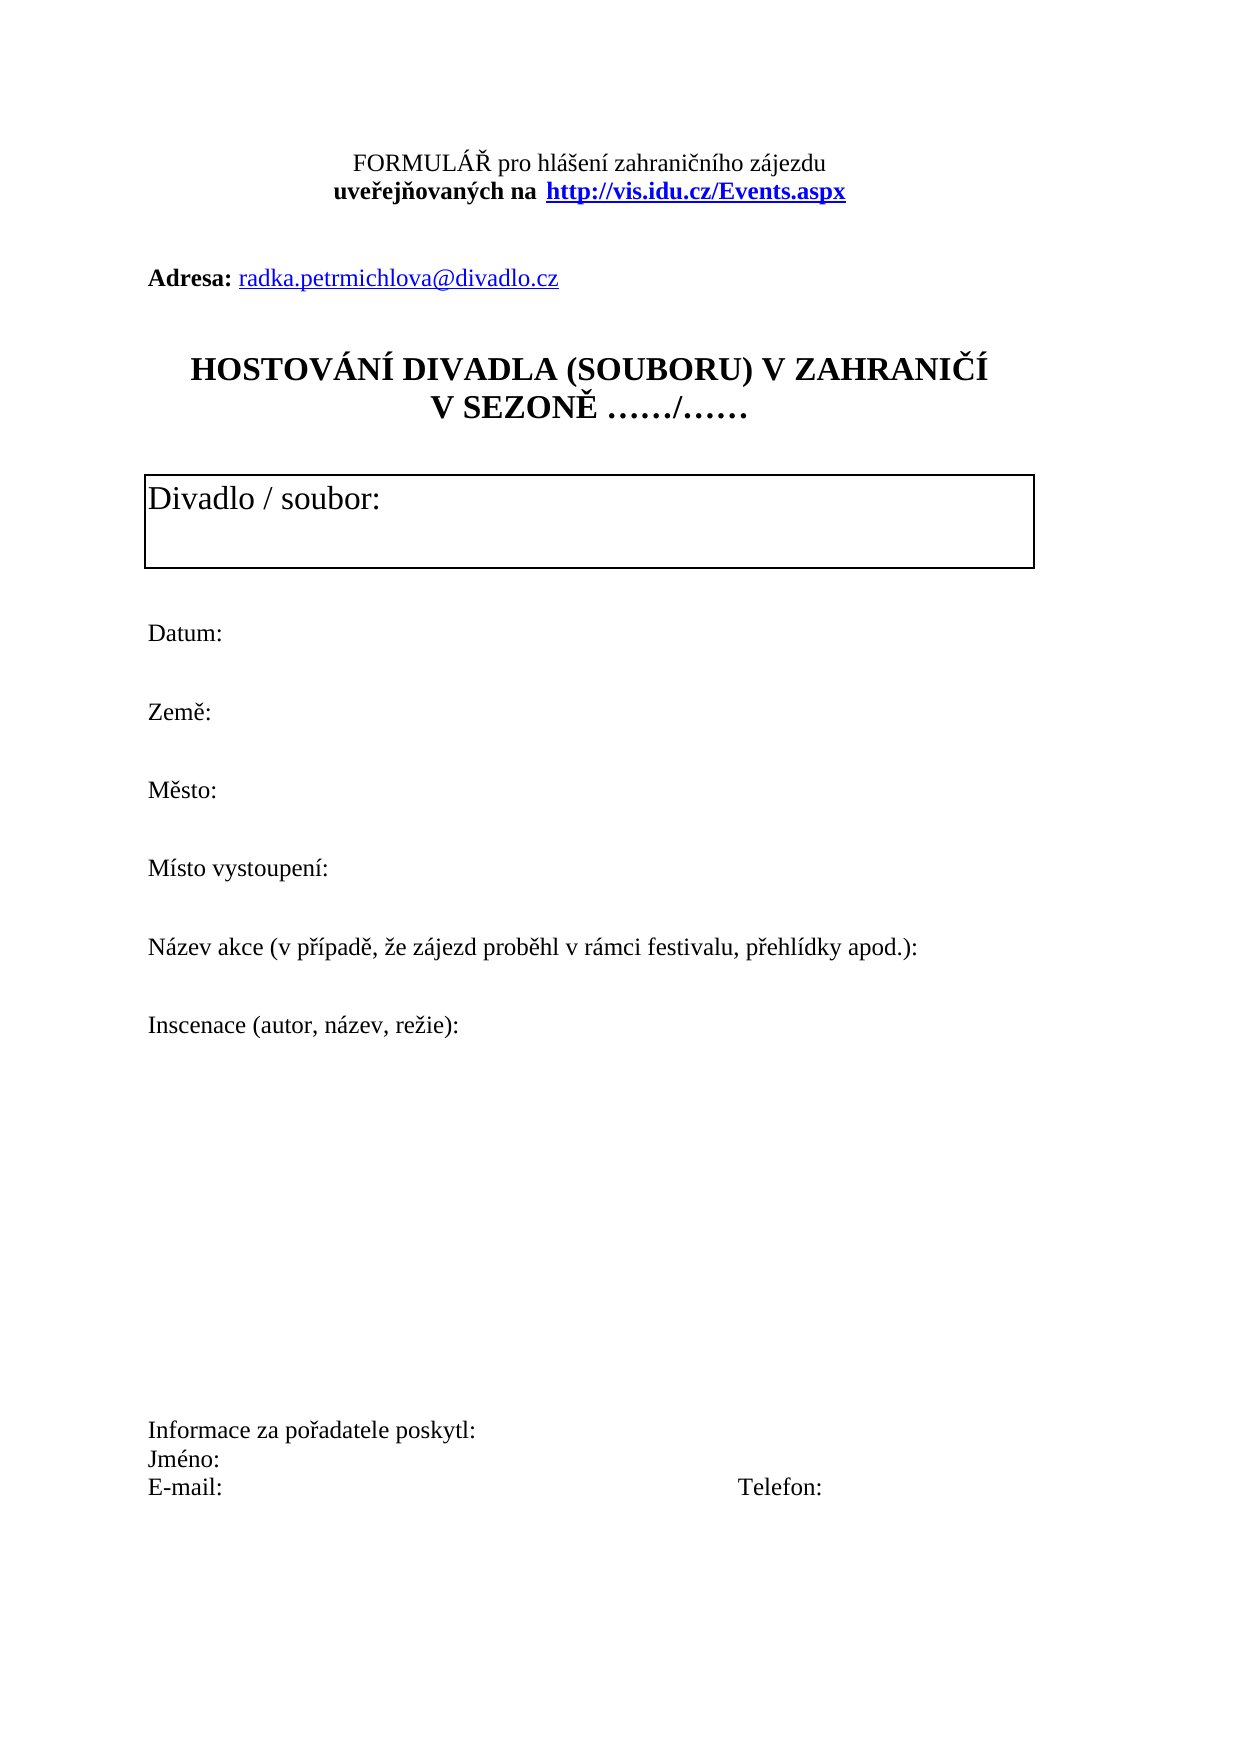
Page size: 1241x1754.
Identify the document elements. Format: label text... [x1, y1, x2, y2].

text Inscenace (autor, název, režie): [148, 1010, 1031, 1039]
text Země: [148, 697, 1031, 725]
text Místo vystoupení: [148, 853, 1031, 882]
subtitle uveřejňovaných na http://vis.idu.cz/Events.aspx [148, 176, 1031, 205]
subtitle Adresa: radka.petrmichlova@divadlo.cz [148, 263, 1031, 291]
text FORMULÁŘ pro hlášení zahraničního zájezdu [148, 148, 1031, 176]
text Datum: [148, 618, 1031, 647]
text hostování Divadla (souboru) v zahraničí v sezOně ……/…… [148, 349, 1031, 426]
text Město: [148, 775, 1031, 804]
text E-mail: Telefon: [148, 1472, 1031, 1501]
text Divadlo / soubor: [146, 476, 1033, 516]
text Informace za pořadatele poskytl: [148, 1415, 1031, 1444]
text Jméno: [148, 1444, 1031, 1472]
text Název akce (v případě, že zájezd proběhl v rámci festivalu, přehlídky apod.): [148, 932, 1031, 960]
